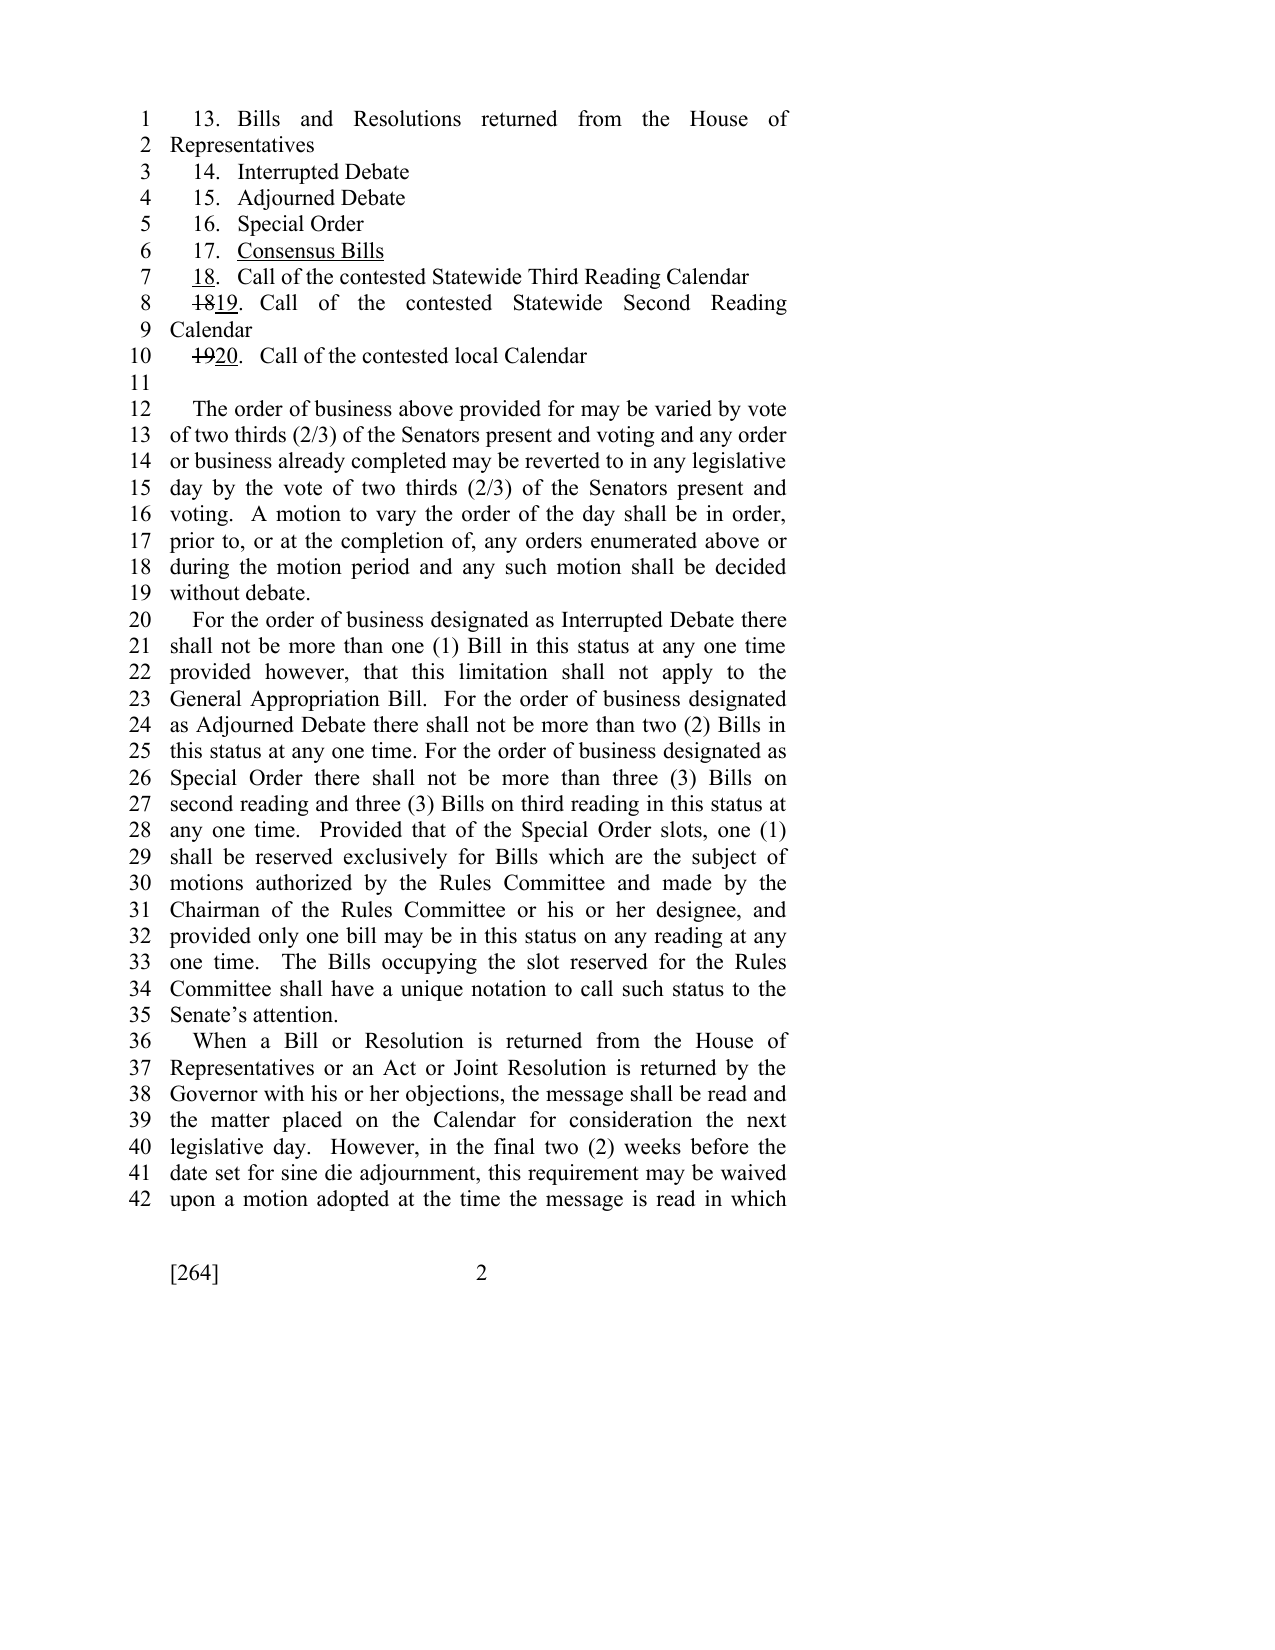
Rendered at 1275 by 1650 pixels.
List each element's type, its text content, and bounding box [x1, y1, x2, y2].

text 18. Call of the contested Statewide Third Reading Calendar [169, 263, 787, 289]
text For the order of business designated as Interrupted Debate there shall not be more than one (1) Bill in this status at any one time provided however, that this limitation shall not apply to the General Appropriation Bill. For the order of business designated as Adjourned Debate there shall not be more than two (2) Bills in this status at any one time. For the order of business designated as Special Order there shall not be more than three (3) Bills on second reading and three (3) Bills on third reading in this status at any one time. Provided that of the Special Order slots, one (1) shall be reserved exclusively for Bills which are the subject of motions authorized by the Rules Committee and made by the Chairman of the Rules Committee or his or her designee, and provided only one bill may be in this status on any reading at any one time. The Bills occupying the slot reserved for the Rules Committee shall have a unique notation to call such status to the Senate’s attention. [169, 606, 787, 1027]
text 14. Interrupted Debate [169, 158, 787, 184]
text 17. Consensus Bills [169, 237, 787, 263]
text 1819. Call of the contested Statewide Second Reading Calendar [169, 289, 787, 342]
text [169, 1027, 787, 1212]
text 16. Special Order [169, 210, 787, 237]
text 15. Adjourned Debate [169, 184, 787, 210]
text The order of business above provided for may be varied by vote of two thirds (2/3) of the Senators present and voting and any order or business already completed may be reverted to in any legislative day by the vote of two thirds (2/3) of the Senators present and voting. A motion to vary the order of the day shall be in order, prior to, or at the completion of, any orders enumerated above or during the motion period and any such motion shall be decided without debate. [169, 395, 787, 606]
text 13. Bills and Resolutions returned from the House of Representatives [169, 105, 787, 158]
text 1920. Call of the contested local Calendar [169, 342, 787, 368]
